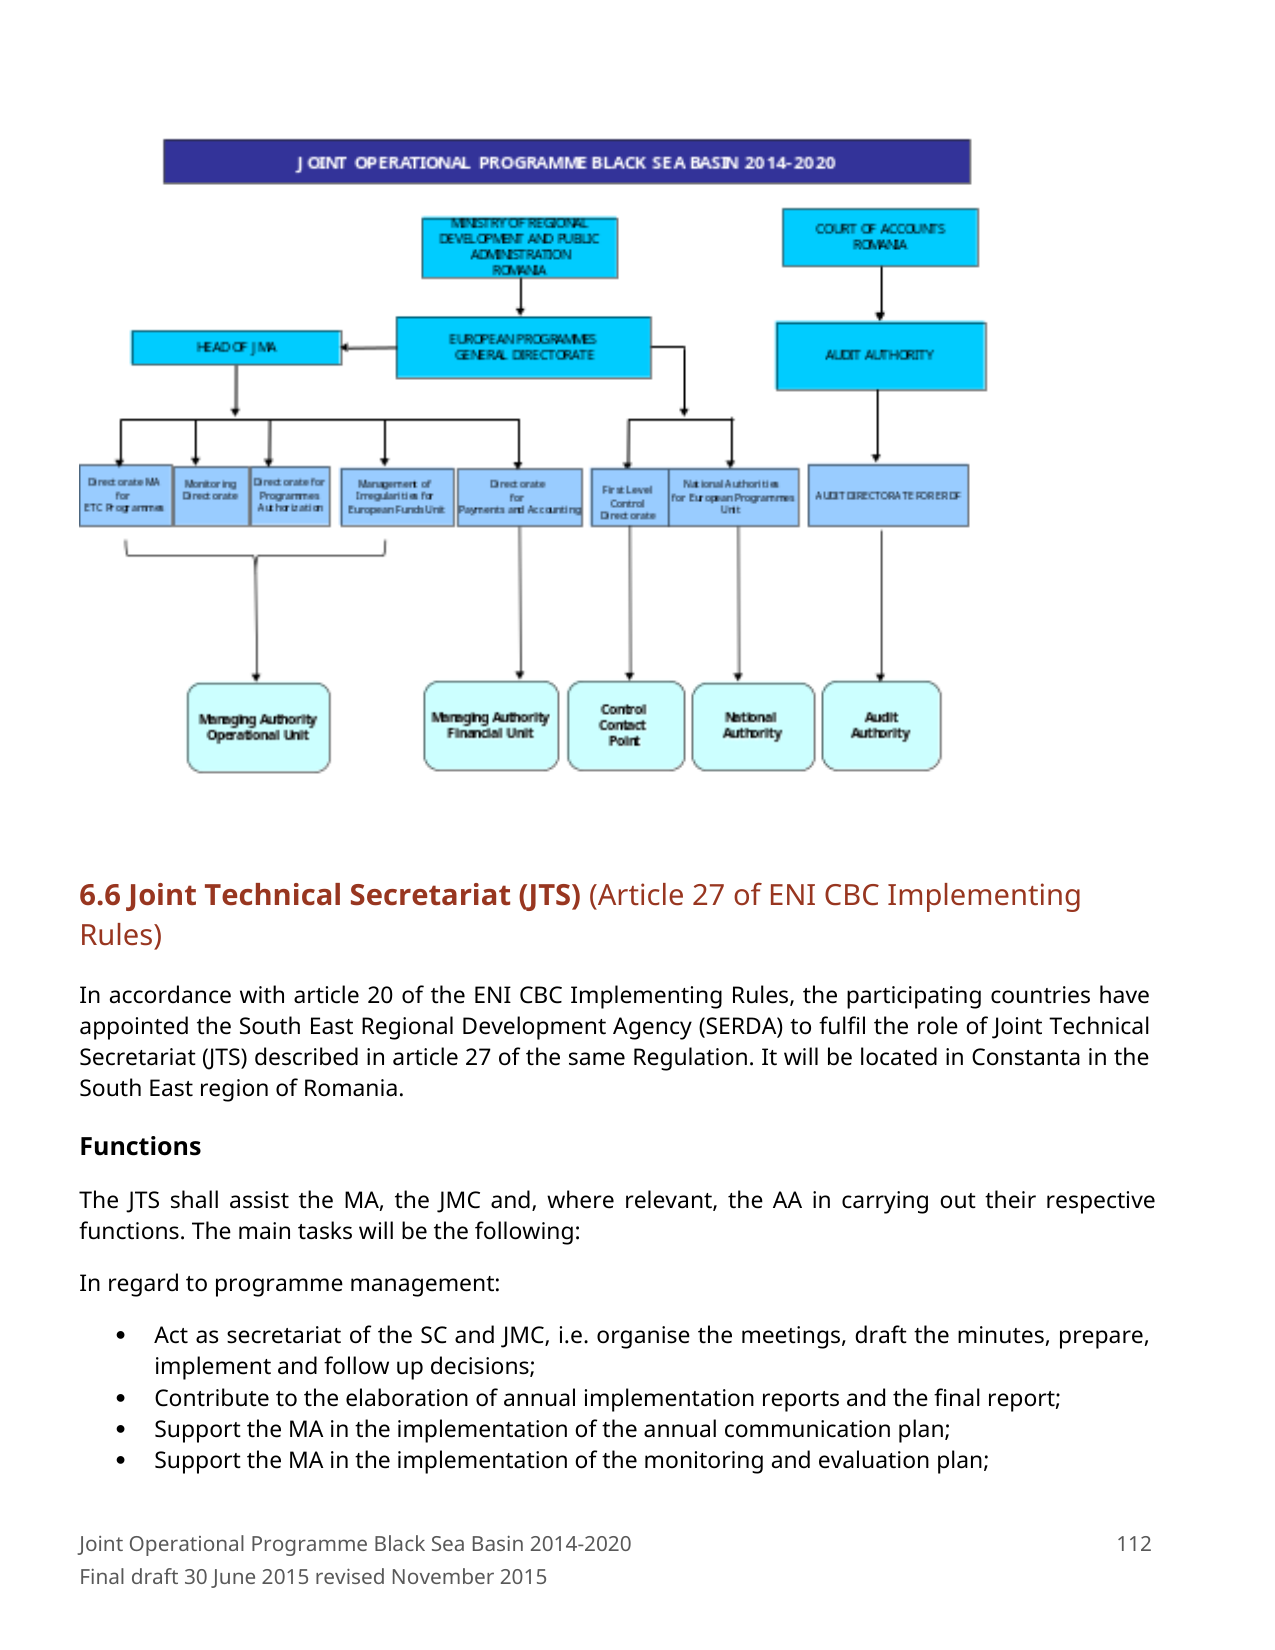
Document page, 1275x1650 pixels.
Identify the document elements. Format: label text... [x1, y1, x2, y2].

list Support the MA in the implementation of the monitoring and evaluation plan; [117, 1444, 1152, 1475]
text In accordance with article 20 of the ENI CBC Implementing Rules, the participating countries have appointed the South East Regional Development Agency (SERDA) to fulfil the role of Joint Technical Secretariat (JTS) described in article 27 of the same Regulation. It will be located in Constanta in the South East region of Romania. [79, 979, 1152, 1104]
subtitle 6.6 Joint Technical Secretariat (JTS) (Article 27 of ENI CBC Implementing Rules) [79, 874, 1152, 954]
list Support the MA in the implementation of the annual communication plan; [117, 1413, 1152, 1444]
list Contribute to the elaboration of annual implementation reports and the final report; [117, 1381, 1152, 1413]
list Act as secretariat of the SC and JMC, i.e. organise the meetings, draft the minutes, prepare, implement and follow up decisions; [117, 1319, 1152, 1381]
text The JTS shall assist the MA, the JMC and, where relevant, the AA in carrying out their respective functions. The main tasks will be the following: [79, 1183, 1157, 1246]
text In regard to programme management: [79, 1267, 1157, 1298]
text Functions [79, 1129, 1152, 1163]
